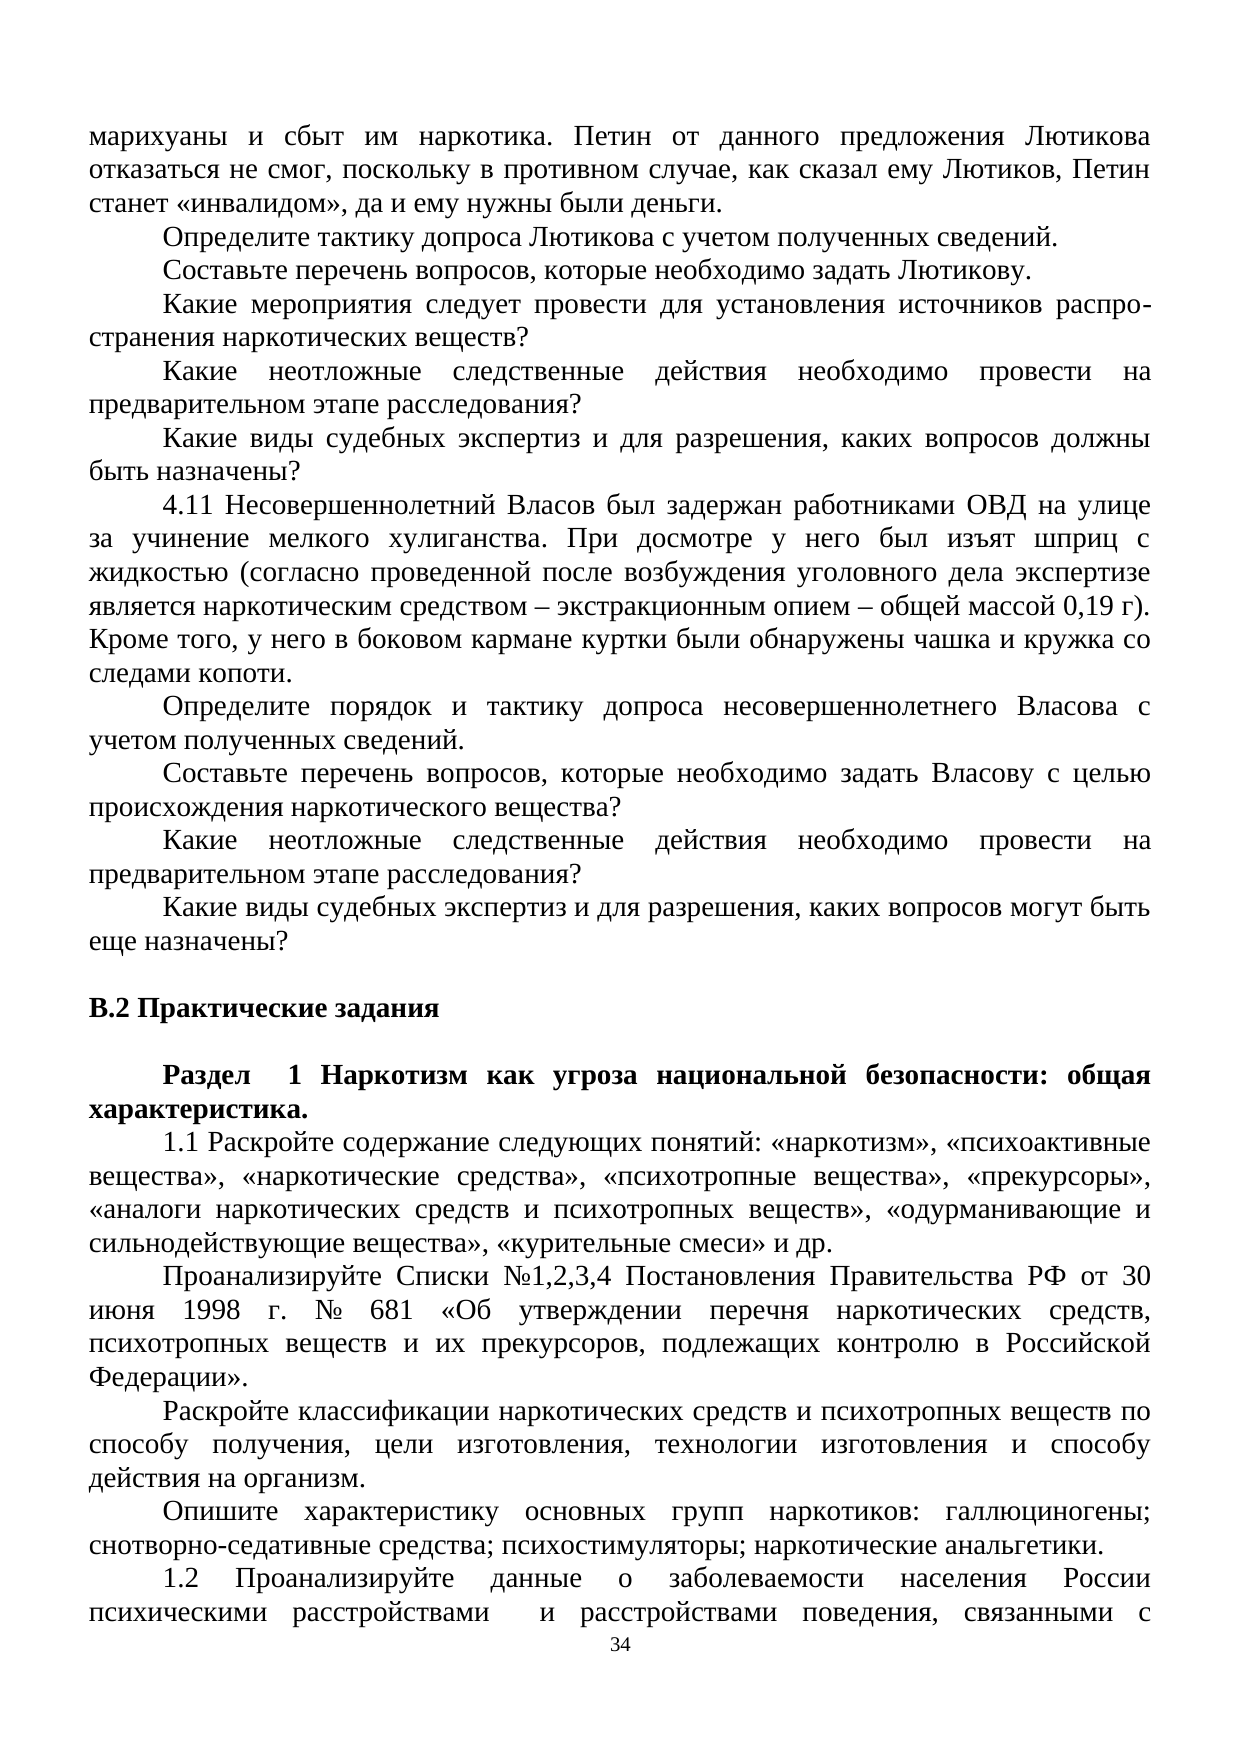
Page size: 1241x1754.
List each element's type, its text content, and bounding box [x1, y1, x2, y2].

text Опишите характеристику основных групп наркотиков: галлюциногены; снотворно-седативные средства; психостимуляторы; наркотические анальгетики. [88, 1493, 1152, 1560]
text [88, 118, 1152, 219]
text Составьте перечень вопросов, которые необходимо задать Лютикову. [88, 252, 1152, 286]
text 4.11 Несовершеннолетний Власов был задержан работниками ОВД на улице за учинение мелкого хулиганства. При досмотре у него был изъят шприц с жидкостью (согласно проведенной после возбуждения уголовного дела экспертизе является наркотическим средством – экстракционным опием – общей массой 0,19 г). Кроме того, у него в боковом кармане куртки были обнаружены чашка и кружка со следами копоти. [88, 487, 1152, 688]
text Какие виды судебных экспертиз и для разрешения, каких вопросов могут быть еще назначены? [88, 889, 1152, 957]
text Определите порядок и тактику допроса несовершеннолетнего Власова с учетом полученных сведений. [88, 688, 1152, 755]
text Составьте перечень вопросов, которые необходимо задать Власову с целью происхождения наркотического вещества? [88, 755, 1152, 822]
text Определите тактику допроса Лютикова с учетом полученных сведений. [88, 219, 1152, 252]
list В.2 Практические задания [88, 990, 1152, 1024]
text 1.1 Раскройте содержание следующих понятий: «наркотизм», «психоактивные вещества», «наркотические средства», «психотропные вещества», «прекурсоры», «аналоги наркотических средств и психотропных веществ», «одурманивающие и сильнодействующие вещества», «курительные смеси» и др. [88, 1124, 1152, 1258]
text Какие виды судебных экспертиз и для разрешения, каких вопросов должны быть назначены? [88, 420, 1152, 487]
text Раздел 1 Наркотизм как угроза национальной безопасности: общая характеристика. [88, 1057, 1152, 1124]
text Раскройте классификации наркотических средств и психотропных веществ по способу получения, цели изготовления, технологии изготовления и способу действия на организм. [88, 1393, 1152, 1493]
text Какие мероприятия следует провести для установления источников распространения наркотических веществ? [88, 286, 1152, 353]
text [88, 1560, 1152, 1627]
text Какие неотложные следственные действия необходимо провести на предварительном этапе расследования? [88, 822, 1152, 889]
text Какие неотложные следственные действия необходимо провести на предварительном этапе расследования? [88, 353, 1152, 420]
text Проанализируйте Списки №1,2,3,4 Постановления Правительства РФ от 30 июня 1998 г. № 681 «Об утверждении перечня наркотических средств, психотропных веществ и их прекурсоров, подлежащих контролю в Российской Федерации». [88, 1258, 1152, 1393]
